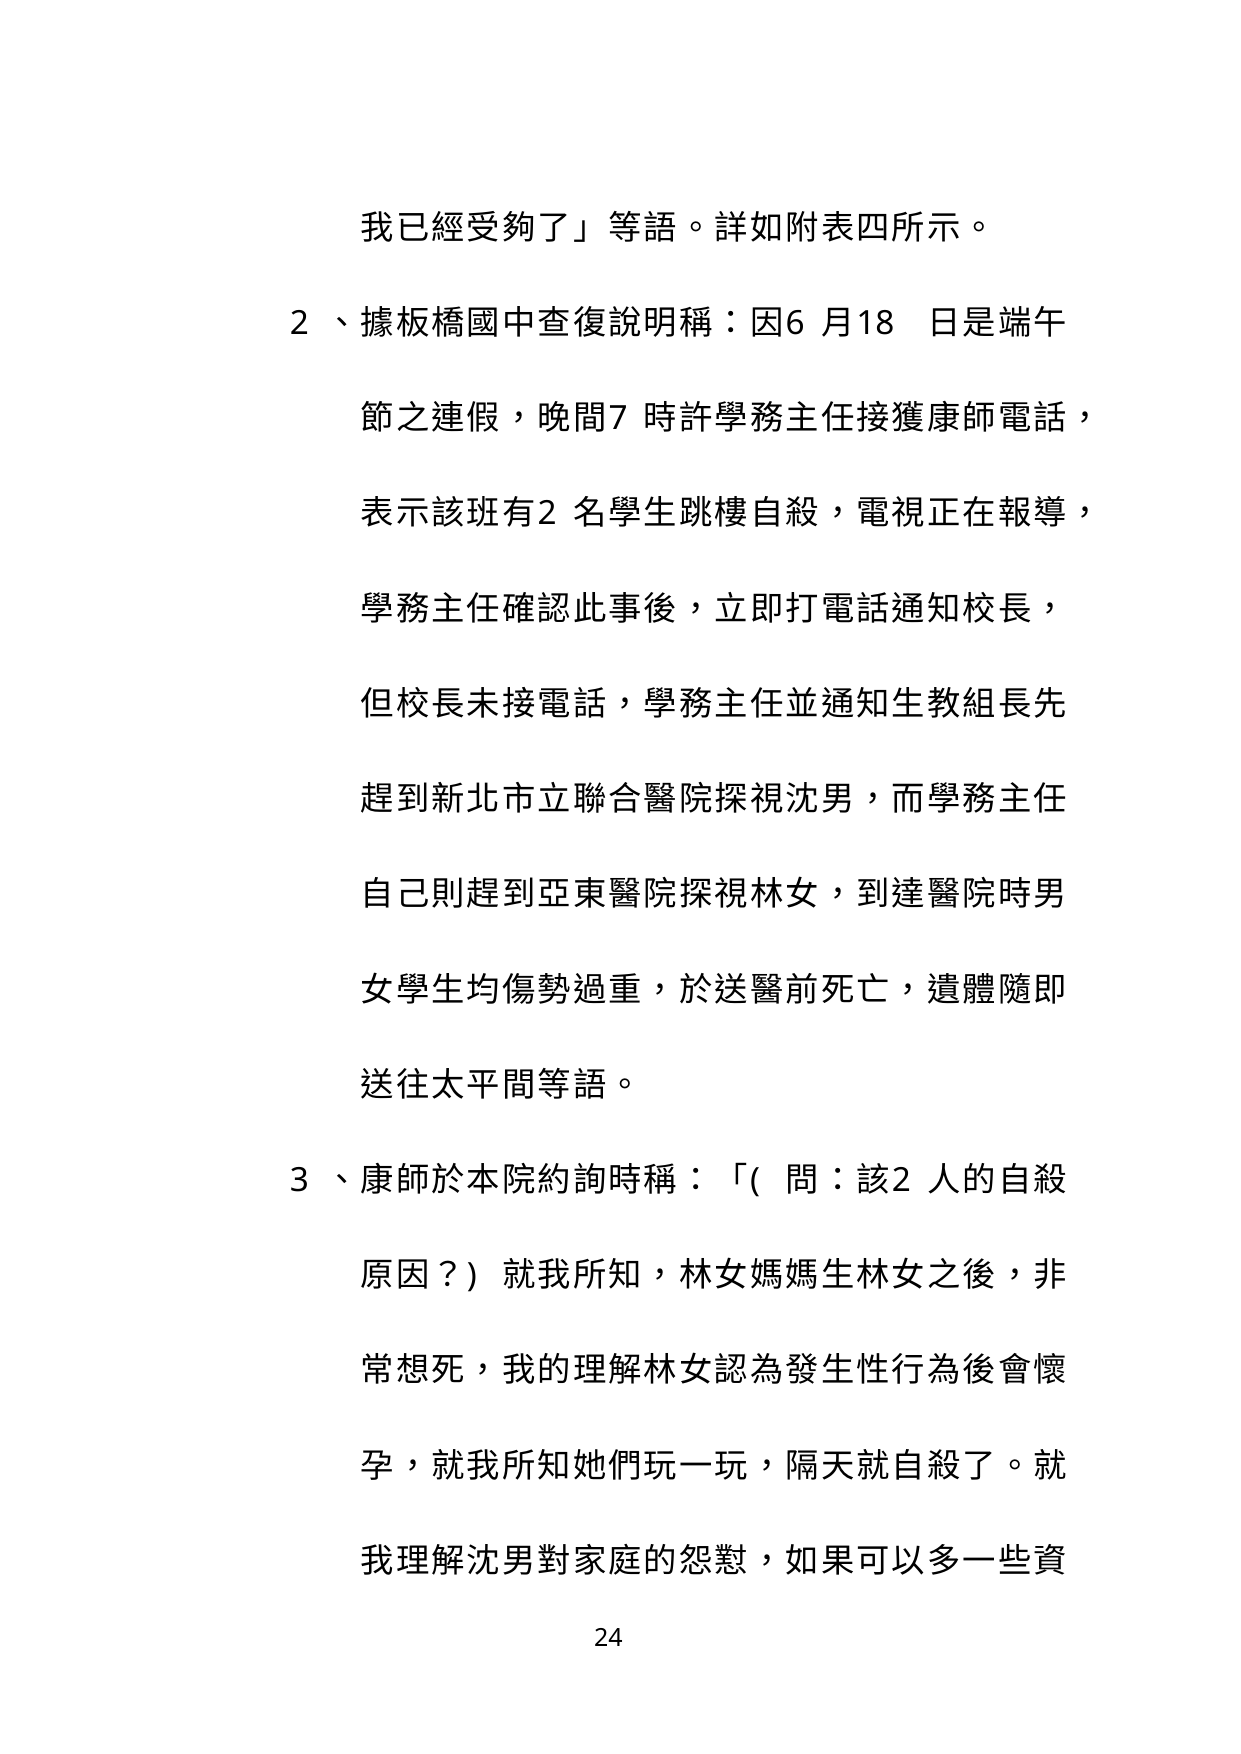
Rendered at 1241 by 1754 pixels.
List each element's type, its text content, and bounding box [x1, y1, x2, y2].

subtitle 據板橋國中查復說明稱：因6月18日是端午節之連假，晚間7時許學務主任接獲康師電話，表示該班有2名學生跳樓自殺，電視正在報導，學務主任確認此事後，立即打電話通知校長，但校長未接電話，學務主任並通知生教組長先趕到新北市立聯合醫院探視沈男，而學務主任自己則趕到亞東醫院探視林女，到達醫院時男女學生均傷勢過重，於送醫前死亡，遺體隨即送往太平間等語。 [272, 272, 1069, 1129]
